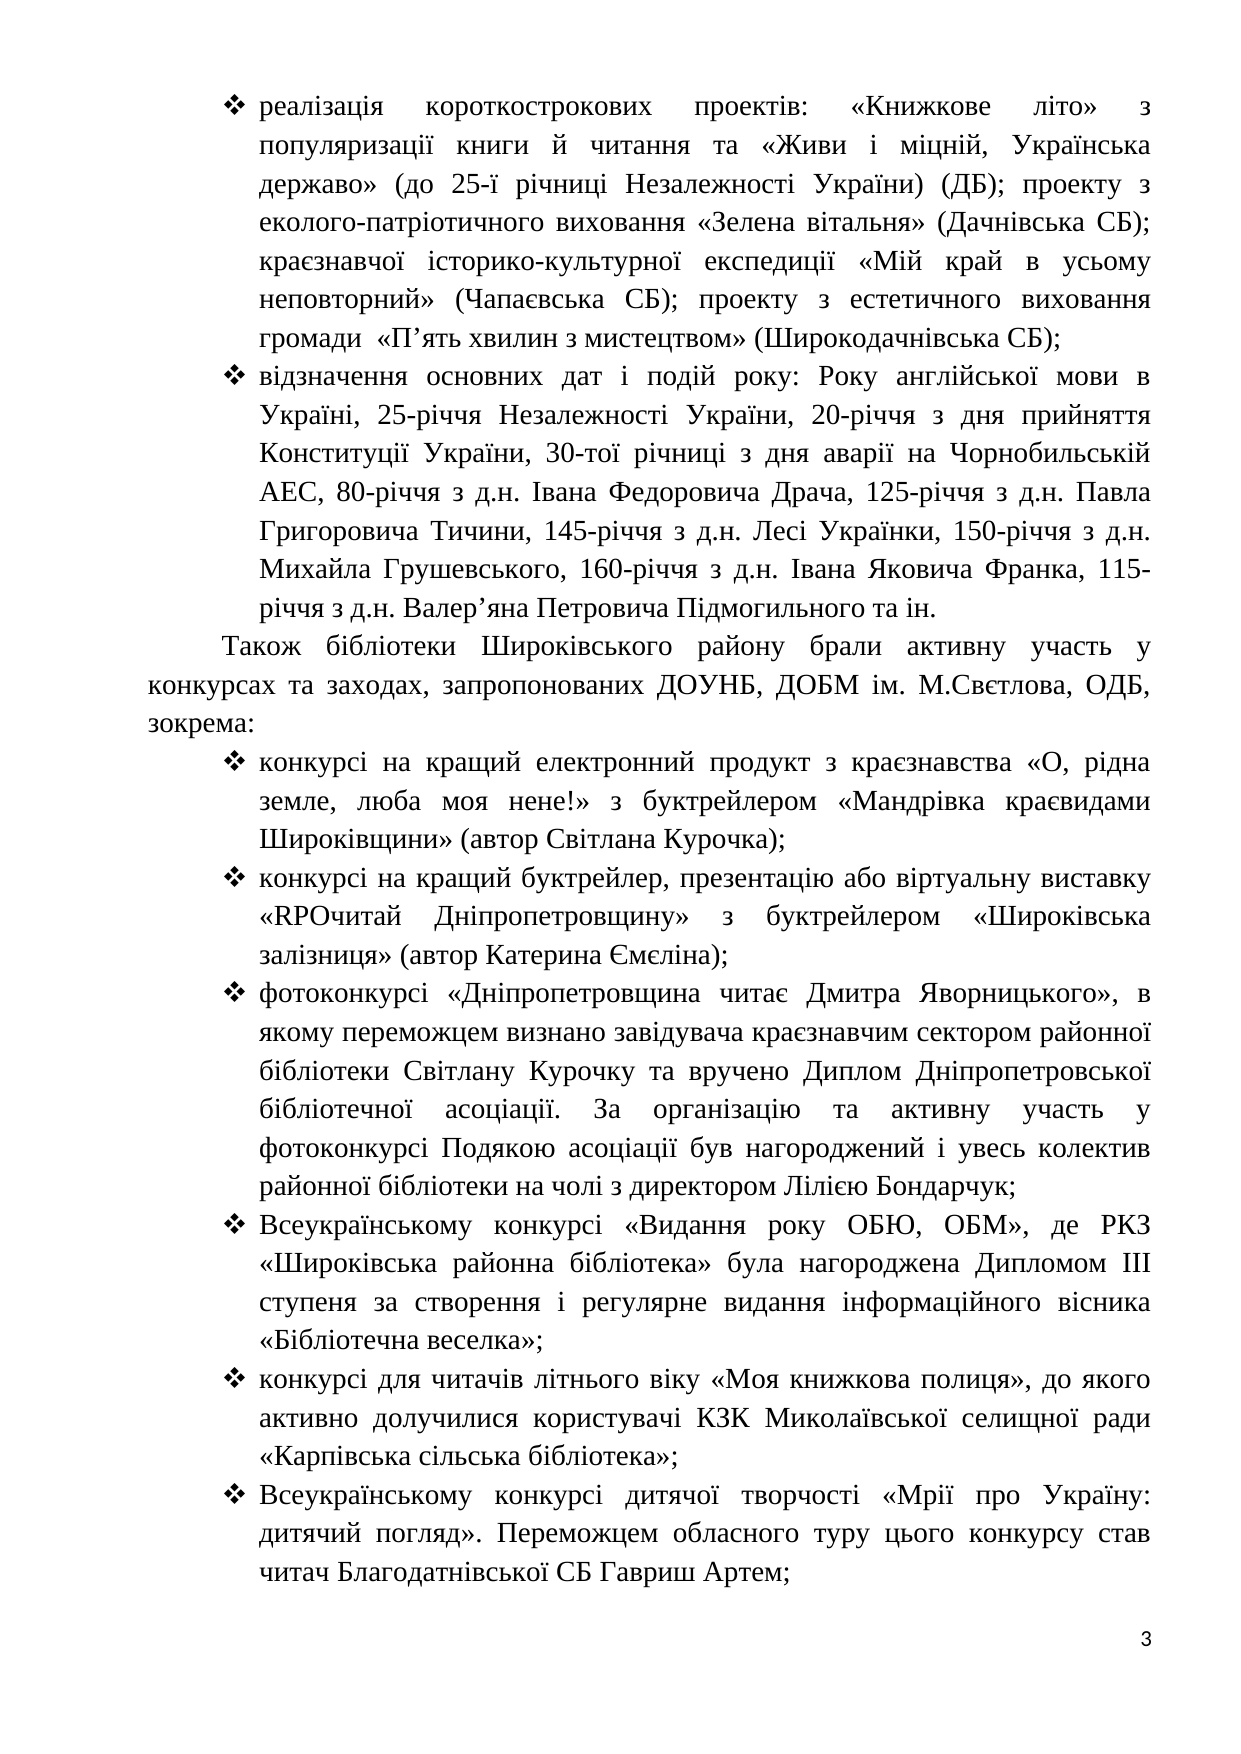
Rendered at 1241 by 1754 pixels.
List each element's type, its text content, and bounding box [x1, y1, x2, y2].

list реалізація короткострокових проектів: «Книжкове літо» з популяризації книги й читання та «Живи і міцній, Українська державо» (до 25-ї річниці Незалежності України) (ДБ); проекту з еколого-патріотичного виховання «Зелена вітальня» (Дачнівська СБ); краєзнавчої історико-культурної експедиції «Мій край в усьому неповторний» (Чапаєвська СБ); проекту з естетичного виховання громади «П’ять хвилин з мистецтвом» (Широкодачнівська СБ); [221, 88, 1152, 353]
list конкурсі на кращий буктрейлер, презентацію або віртуальну виставку «RPOчитай Дніпропетровщину» з буктрейлером «Широківська залізниця» (автор Катерина Ємєліна); [221, 860, 1152, 970]
list Всеукраїнському конкурсі «Видання року ОБЮ, ОБМ», де РКЗ «Широківська районна бібліотека» була нагороджена Дипломом III ступеня за створення і регулярне видання інформаційного вісника «Бібліотечна веселка»; [221, 1207, 1152, 1356]
list відзначення основних дат і подій року: Року англійської мови в Україні, 25-річчя Незалежності України, 20-річчя з дня прийняття Конституції України, 30-тої річниці з дня аварії на Чорнобильській АЕС, 80-річчя з д.н. Івана Федоровича Драча, 125-річчя з д.н. Павла Григоровича Тичини, 145-річчя з д.н. Лесі Українки, 150-річчя з д.н. Михайла Грушевського, 160-річчя з д.н. Івана Яковича Франка, 115-річчя з д.н. Валер’яна Петровича Підмогильного та ін. [221, 358, 1152, 623]
list конкурсі для читачів літнього віку «Моя книжкова полиця», до якого активно долучилися користувачі КЗК Миколаївської селищної ради «Карпівська сільська бібліотека»; [221, 1361, 1152, 1472]
list конкурсі на кращий електронний продукт з краєзнавства «О, рідна земле, люба моя нене!» з буктрейлером «Мандрівка краєвидами Широківщини» (автор Світлана Курочка); [221, 744, 1152, 855]
list фотоконкурсі «Дніпропетровщина читає Дмитра Яворницького», в якому переможцем визнано завідувача краєзнавчим сектором районної бібліотеки Світлану Курочку та вручено Диплом Дніпропетровської бібліотечної асоціації. За організацію та активну участь у фотоконкурсі Подякою асоціації був нагороджений і увесь колектив районної бібліотеки на чолі з директором Лілією Бондарчук; [221, 975, 1152, 1202]
list Всеукраїнському конкурсі дитячої творчості «Мрії про Україну: дитячий погляд». Переможцем обласного туру цього конкурсу став читач Благодатнівської СБ Гавриш Артем; [221, 1477, 1152, 1587]
text Також бібліотеки Широківського району брали активну участь у конкурсах та заходах, запропонованих ДОУНБ, ДОБМ ім. М.Свєтлова, ОДБ, зокрема: [148, 628, 1152, 739]
